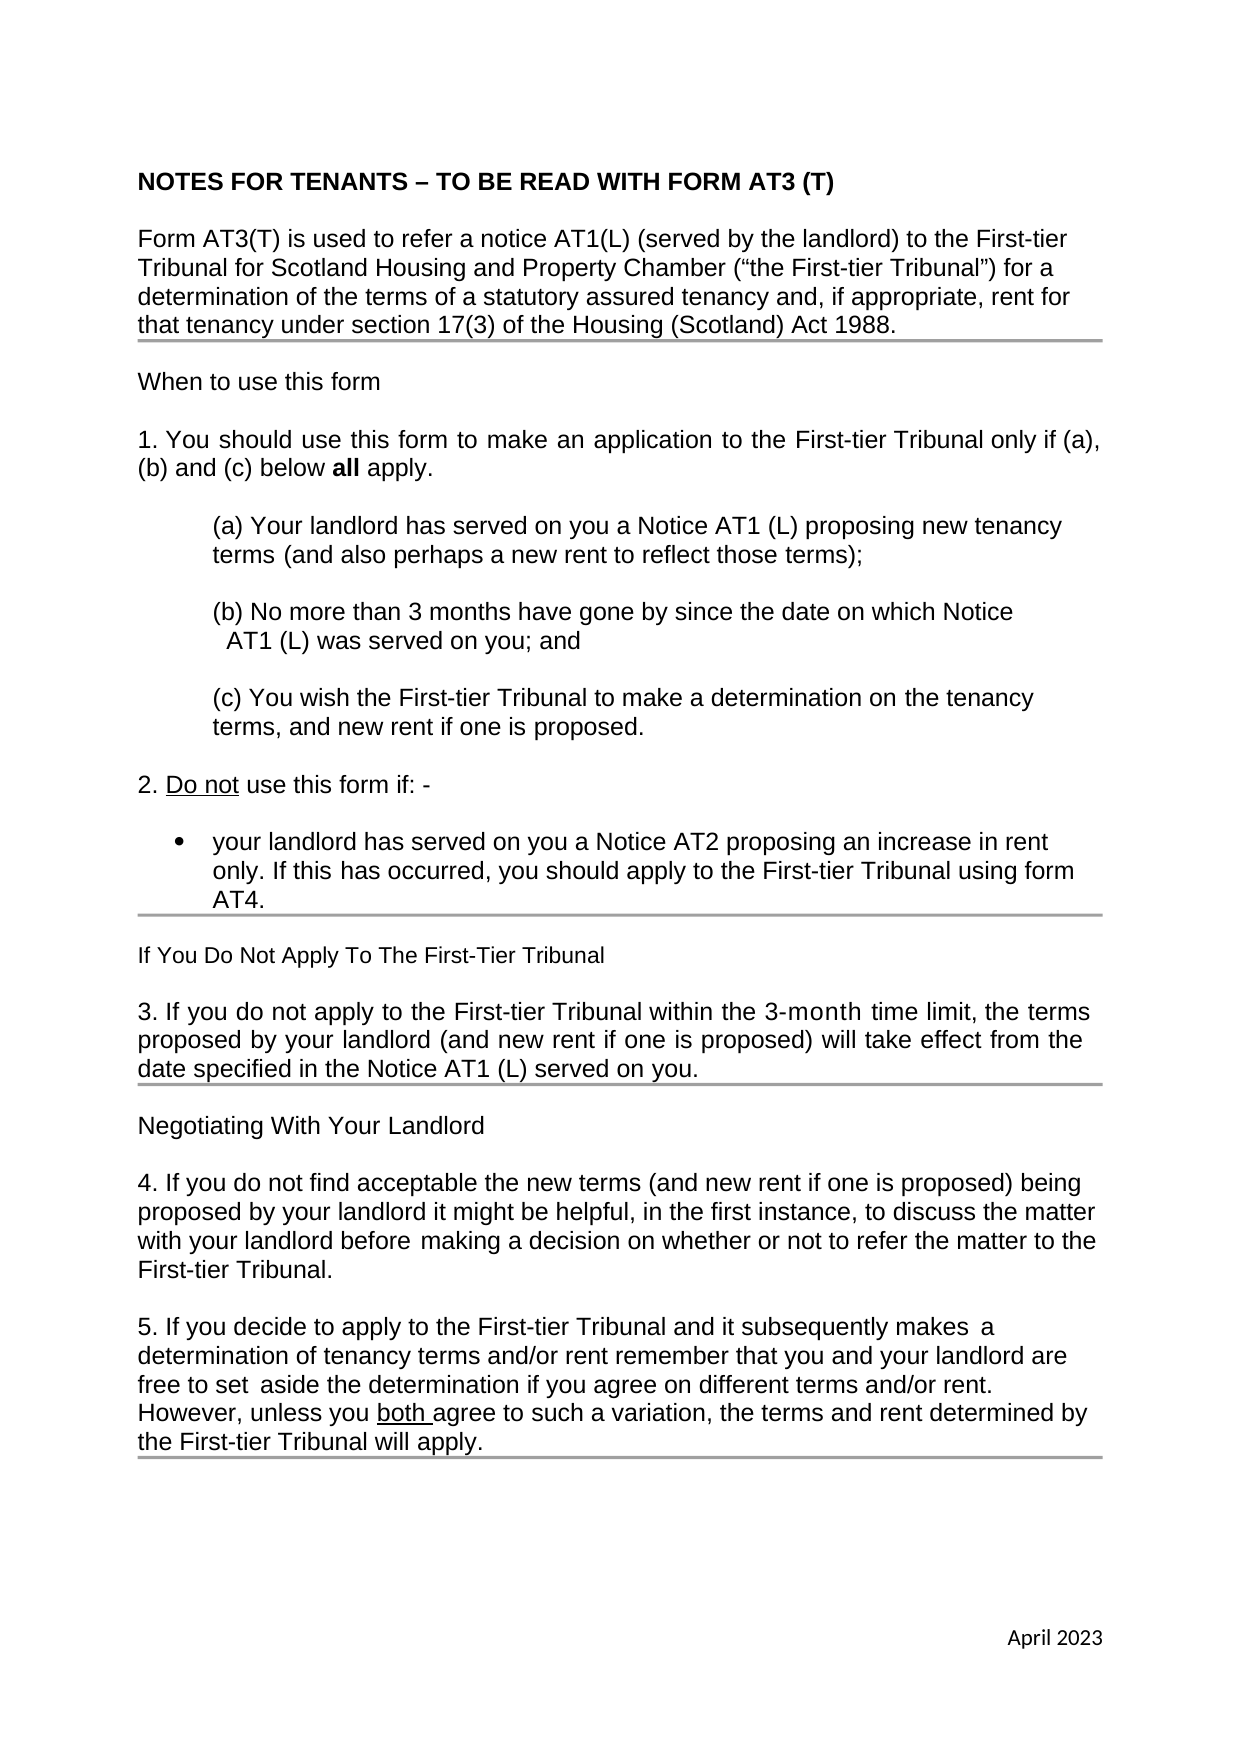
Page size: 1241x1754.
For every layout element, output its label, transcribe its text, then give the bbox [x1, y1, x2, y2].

text 4. If you do not find acceptable the new terms (and new rent if one is proposed) being proposed by your landlord it might be helpful, in the first instance, to discuss the matter with your landlord before making a decision on whether or not to refer the matter to the First-tier Tribunal. [137, 1168, 1103, 1283]
list 1. You should use this form to make an application to the First-tier Tribunal only if (a), (b) and (c) below all apply. [137, 425, 1103, 482]
text 3. If you do not apply to the First-tier Tribunal within the 3-month time limit, the terms proposed by your landlord (and new rent if one is proposed) will take effect from the date specified in the Notice AT1 (L) served on you. [137, 997, 1103, 1082]
list AT1 (L) was served on you; and [212, 626, 1103, 655]
text When to use this form [137, 367, 1103, 396]
list your landlord has served on you a Notice AT2 proposing an increase in rent only. If this has occurred, you should apply to the First-tier Tribunal using form AT4. [175, 827, 1103, 913]
text If You Do Not Apply To The First-Tier Tribunal [137, 942, 1103, 968]
list (a) Your landlord has served on you a Notice AT1 (L) proposing new tenancy terms (and also perhaps a new rent to reflect those terms); [212, 511, 1103, 568]
list 2. Do not use this form if: - [137, 770, 1103, 798]
subtitle Negotiating With Your Landlord [137, 1111, 1103, 1140]
list (c) You wish the First-tier Tribunal to make a determination on the tenancy terms, and new rent if one is proposed. [212, 683, 1103, 741]
list (b) No more than 3 months have gone by since the date on which Notice [212, 597, 1103, 626]
text Form AT3(T) is used to refer a notice AT1(L) (served by the landlord) to the First-tier Tribunal for Scotland Housing and Property Chamber (“the First-tier Tribunal”) for a determination of the terms of a statutory assured tenancy and, if appropriate, rent for that tenancy under section 17(3) of the Housing (Scotland) Act 1988. [137, 224, 1103, 339]
list 5. If you decide to apply to the First-tier Tribunal and it subsequently makes a determination of tenancy terms and/or rent remember that you and your landlord are free to set aside the determination if you agree on different terms and/or rent. However, unless you both agree to such a variation, the terms and rent determined by the First-tier Tribunal will apply. [137, 1312, 1103, 1455]
text NOTES FOR TENANTS – TO BE READ WITH FORM AT3 (T) [137, 167, 1103, 195]
